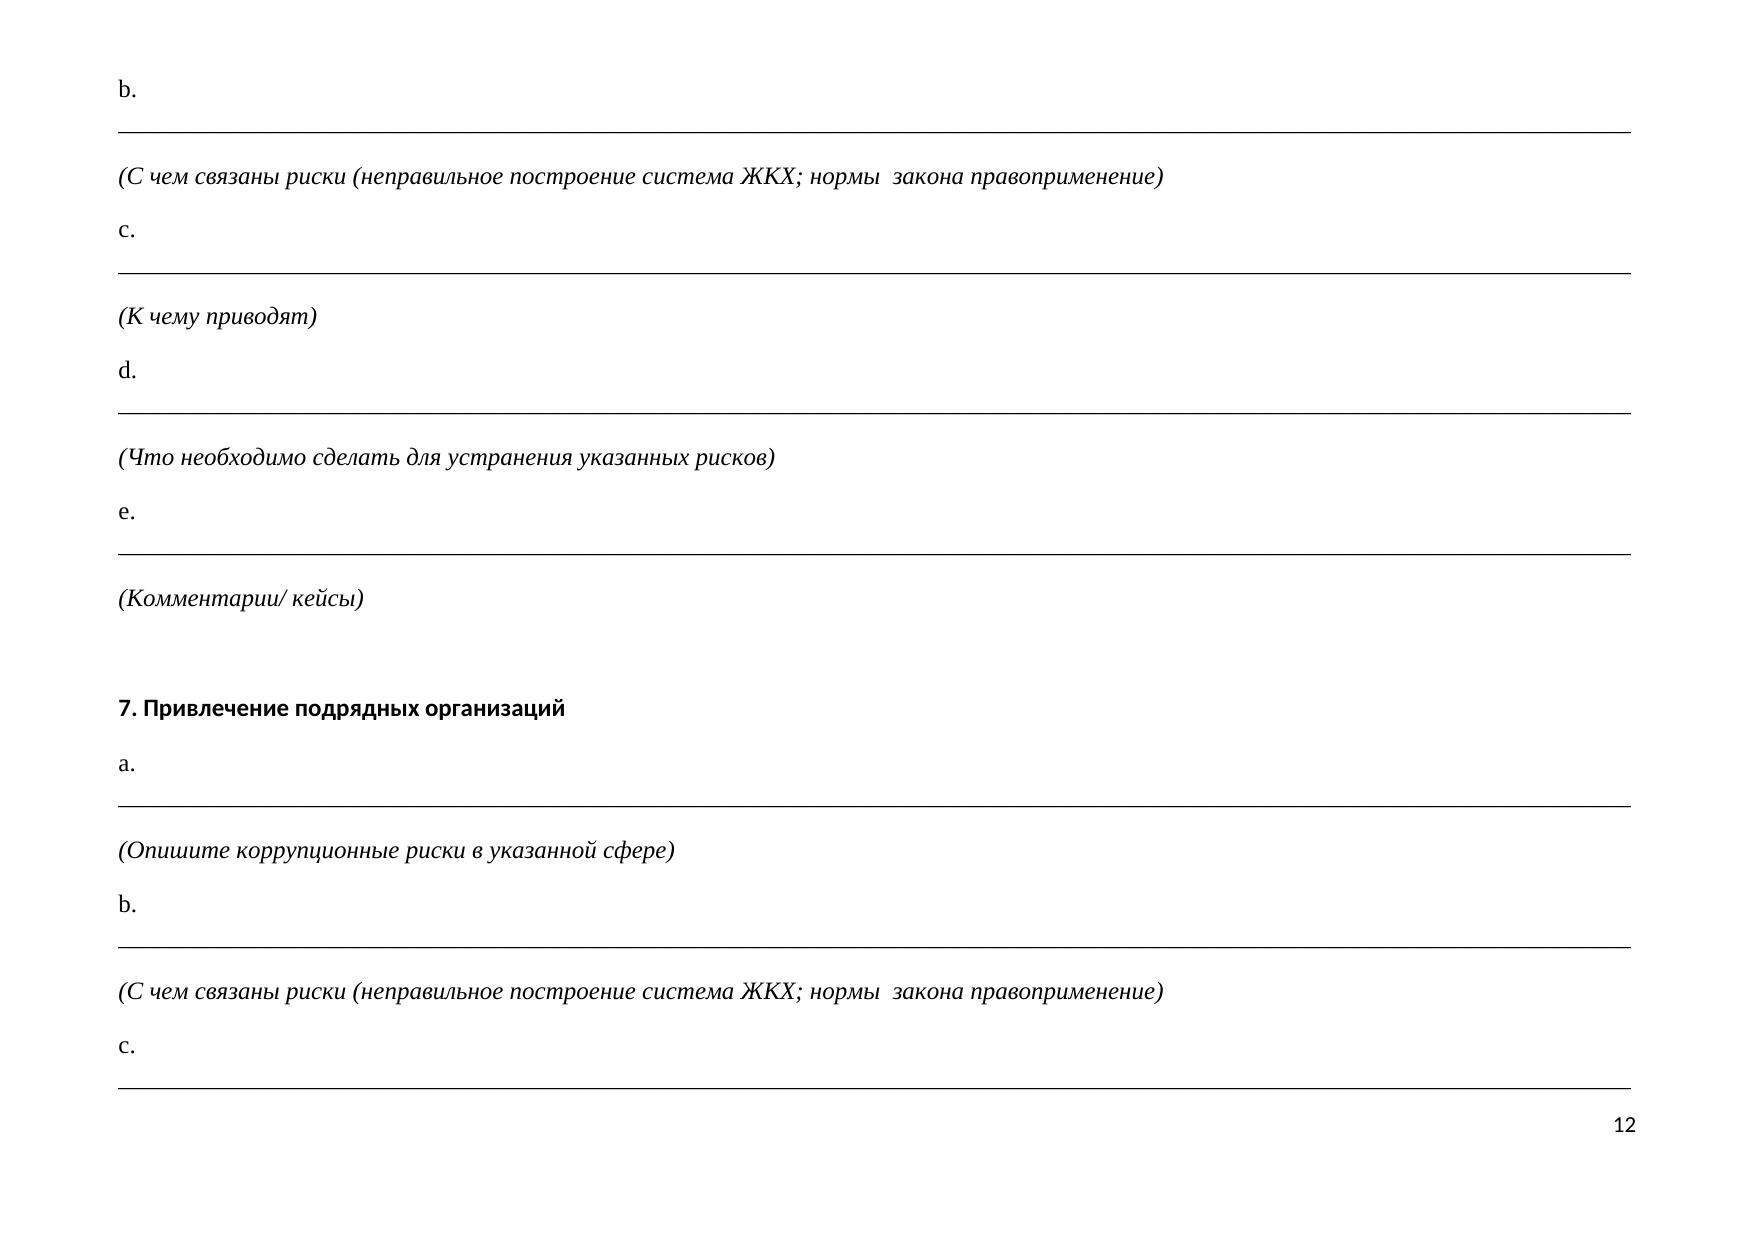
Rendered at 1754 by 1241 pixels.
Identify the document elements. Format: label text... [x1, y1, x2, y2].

text c. _________________________________________________________________________________________________________________________ [118, 1030, 1636, 1092]
text a. _________________________________________________________________________________________________________________________ [118, 748, 1636, 810]
text d. _________________________________________________________________________________________________________________________ [118, 355, 1636, 417]
text b. _________________________________________________________________________________________________________________________ [118, 889, 1636, 951]
text 7. Привлечение подрядных организаций [118, 693, 1636, 723]
text (К чему приводят) [118, 301, 1636, 330]
text c. _________________________________________________________________________________________________________________________ [118, 214, 1636, 276]
text (C чем связаны риски (неправильное построение система ЖКХ; нормы закона правоприменение) [118, 976, 1636, 1005]
text e. _________________________________________________________________________________________________________________________ [118, 496, 1636, 558]
text (Что необходимо сделать для устранения указанных рисков) [118, 442, 1636, 471]
text b. _________________________________________________________________________________________________________________________ [118, 74, 1636, 136]
text (Комментарии/ кейсы) [118, 583, 1636, 612]
text (Опишите коррупционные риски в указанной сфере) [118, 835, 1636, 864]
text (C чем связаны риски (неправильное построение система ЖКХ; нормы закона правоприменение) [118, 161, 1636, 189]
